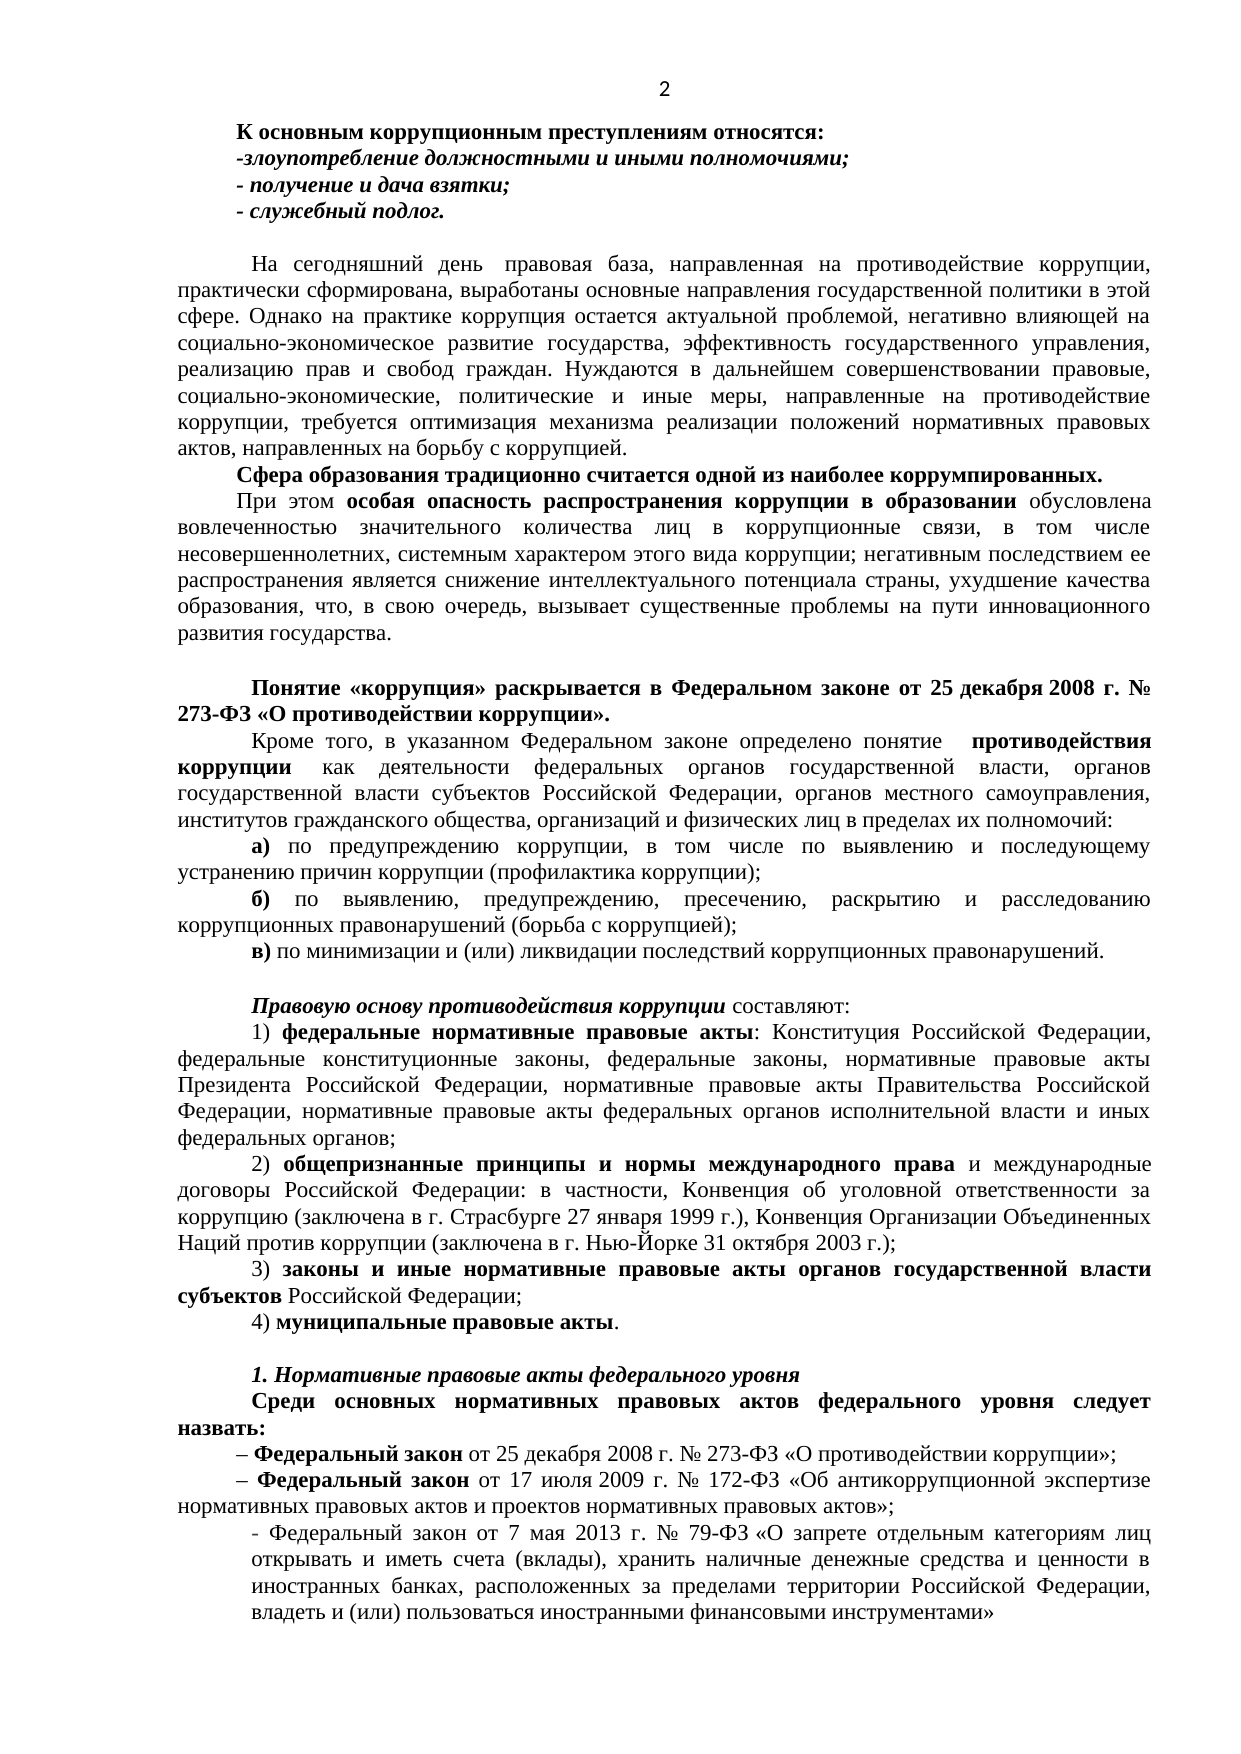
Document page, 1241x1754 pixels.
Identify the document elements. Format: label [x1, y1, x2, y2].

table_header [177, 674, 1152, 1624]
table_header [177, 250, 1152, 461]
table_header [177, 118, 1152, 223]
